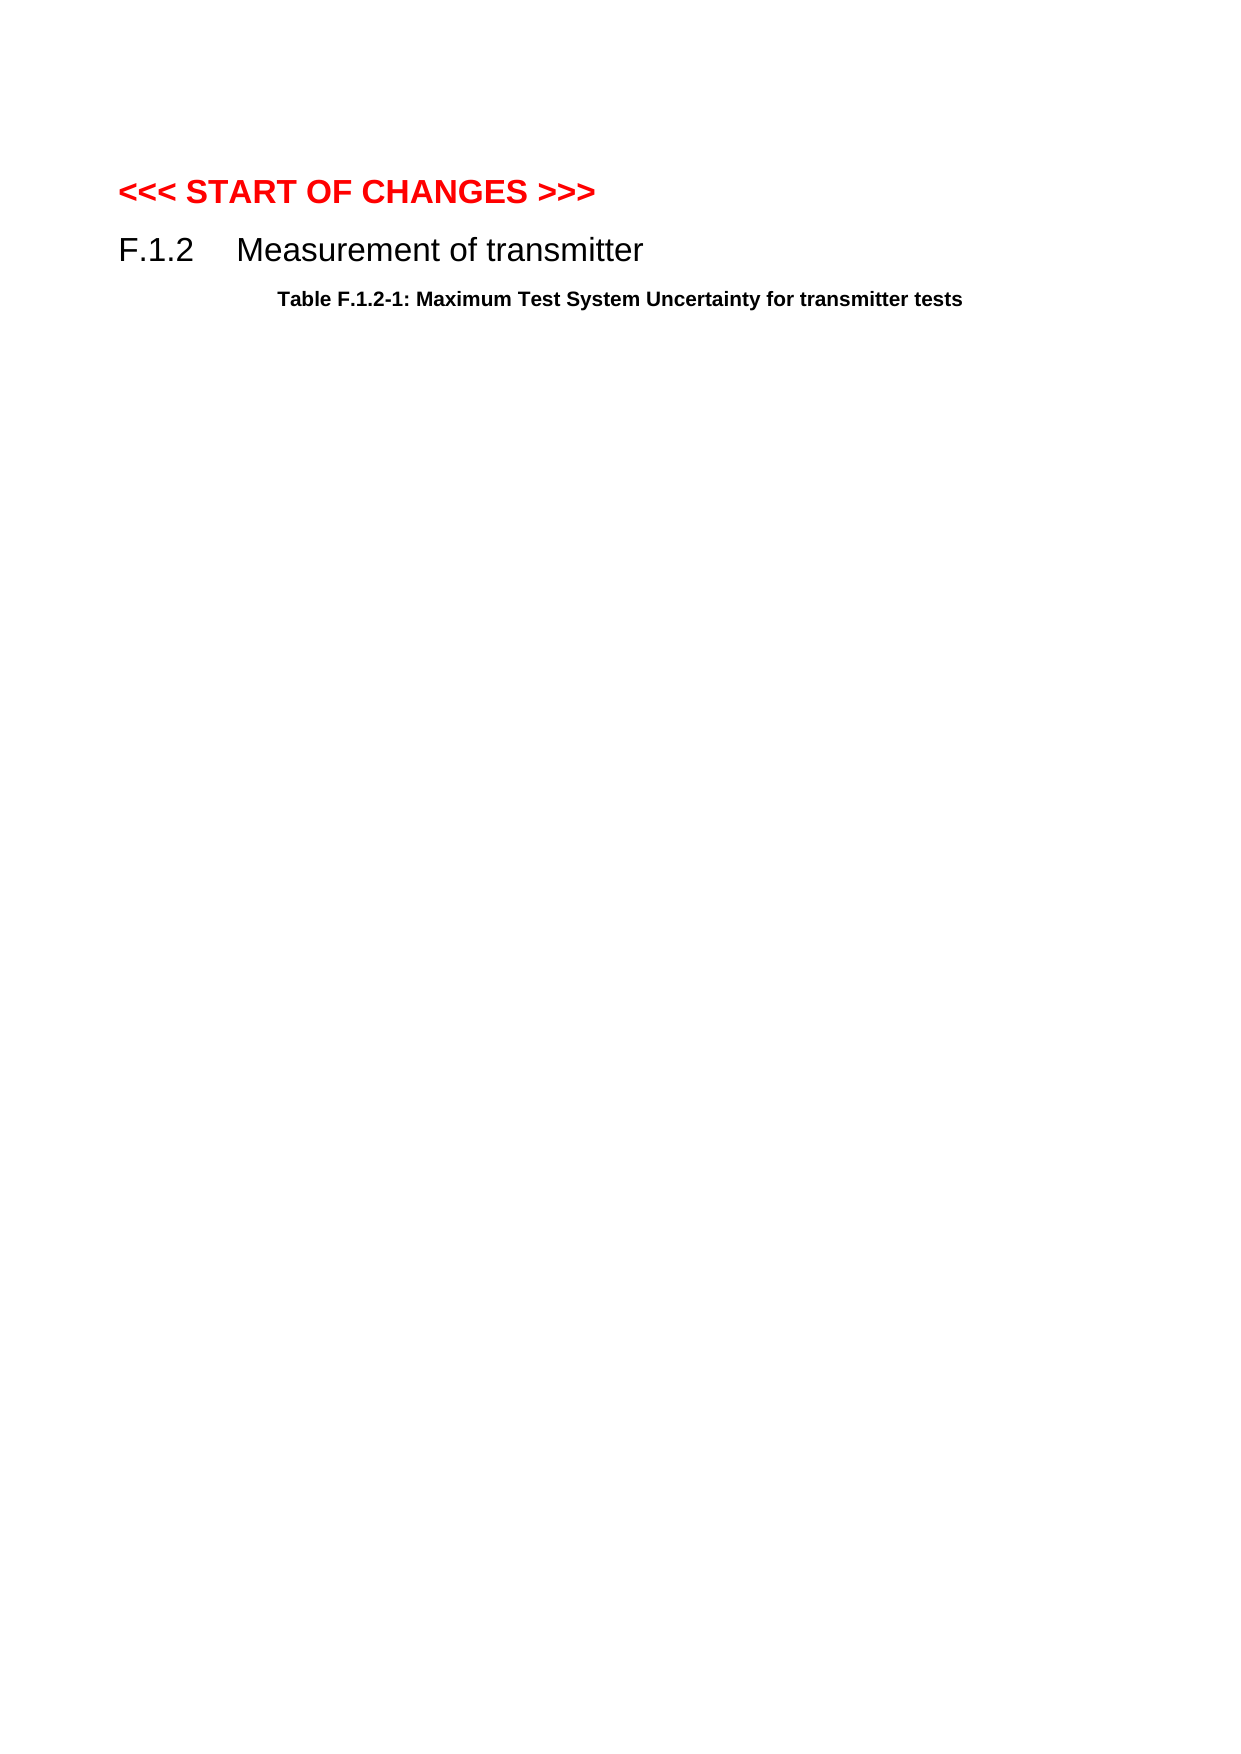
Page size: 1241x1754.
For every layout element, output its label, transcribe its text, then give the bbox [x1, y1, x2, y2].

text <<< START OF CHANGES >>> [118, 172, 1122, 211]
subtitle F.1.2 Measurement of transmitter [118, 230, 1122, 268]
text Table F.1.2-1: Maximum Test System Uncertainty for transmitter tests [118, 287, 1122, 311]
